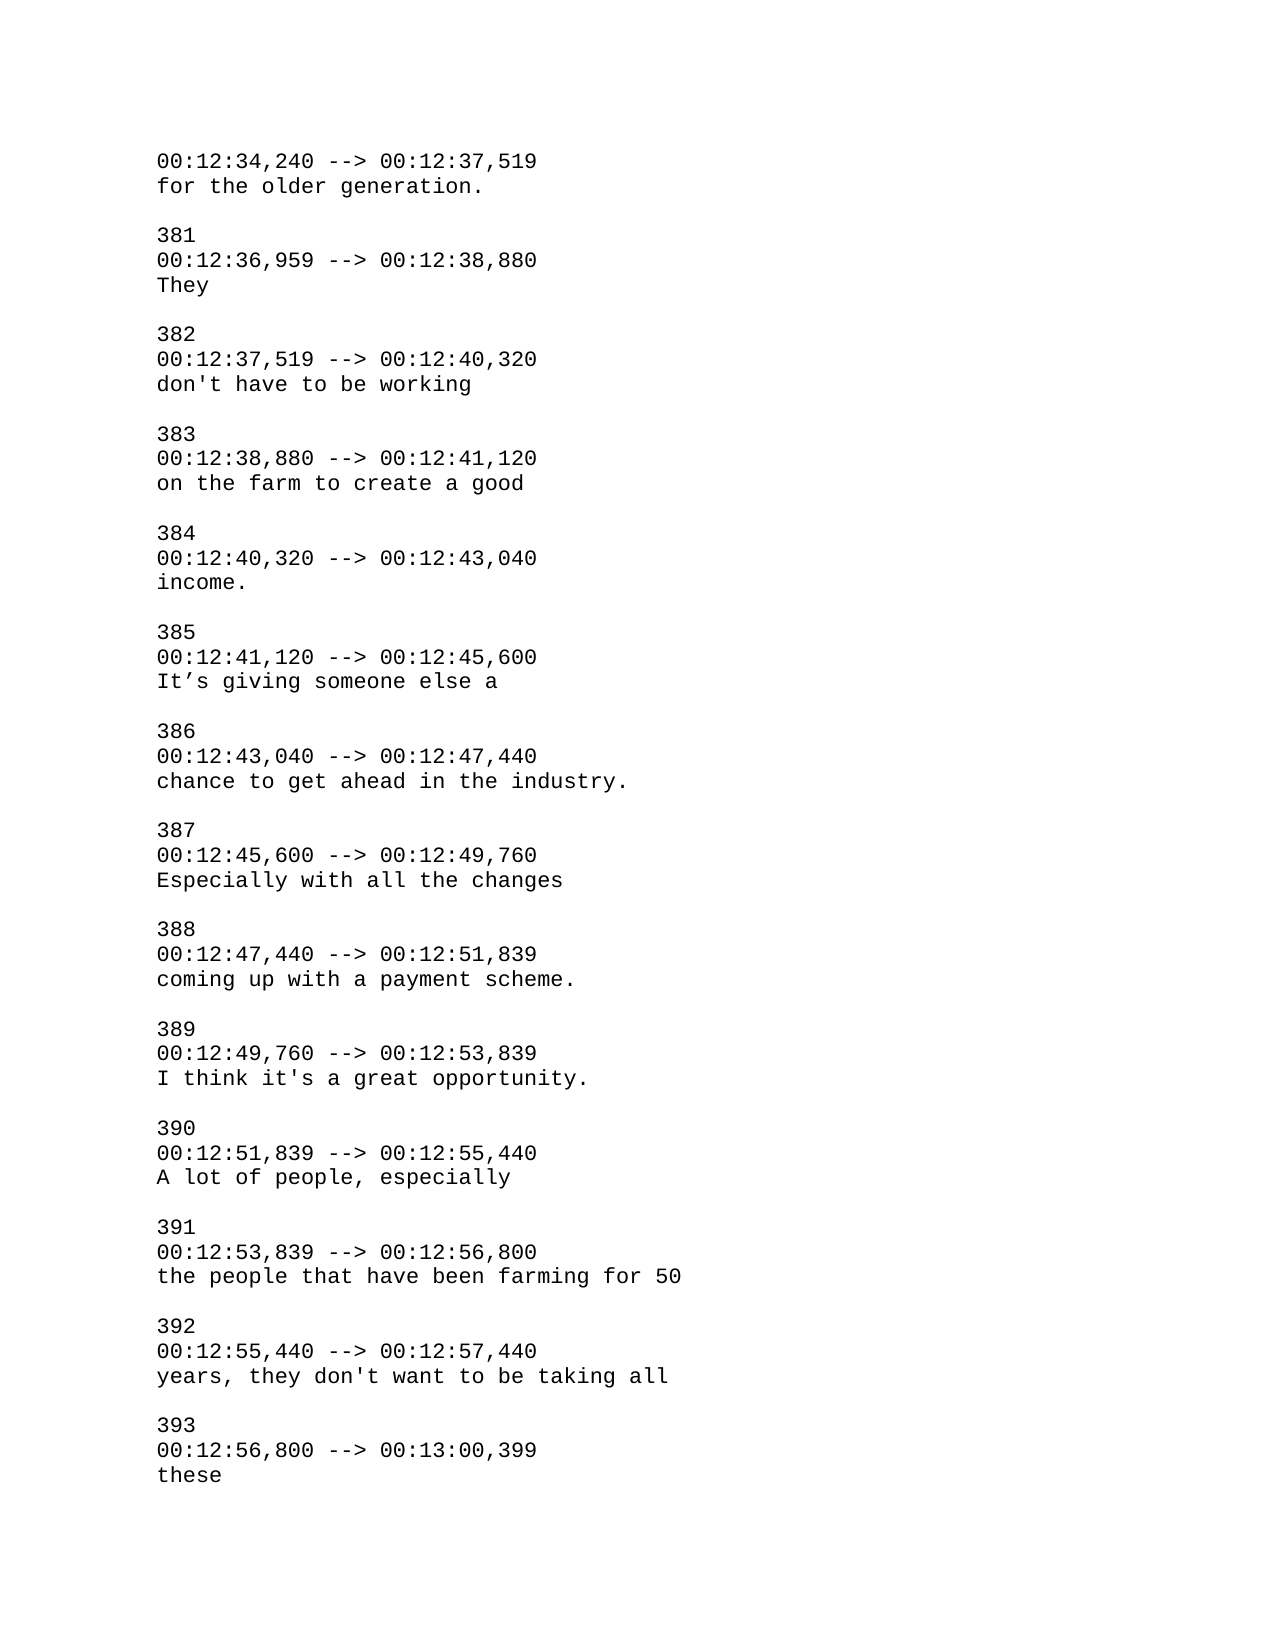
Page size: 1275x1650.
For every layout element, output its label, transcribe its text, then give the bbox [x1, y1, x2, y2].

text 00:12:40,320 --> 00:12:43,040 [156, 547, 1118, 571]
text don't have to be working [156, 373, 1118, 398]
text these [156, 1464, 1118, 1489]
text A lot of people, especially [156, 1166, 1118, 1191]
text 00:12:34,240 --> 00:12:37,519 [156, 150, 1118, 175]
text 386 [156, 720, 1118, 745]
text Especially with all the changes [156, 869, 1118, 894]
text 00:12:51,839 --> 00:12:55,440 [156, 1142, 1118, 1166]
text 00:12:47,440 --> 00:12:51,839 [156, 943, 1118, 968]
text 391 [156, 1216, 1118, 1241]
text income. [156, 571, 1118, 596]
text 00:12:38,880 --> 00:12:41,120 [156, 447, 1118, 472]
text 388 [156, 918, 1118, 943]
text on the farm to create a good [156, 472, 1118, 497]
text the people that have been farming for 50 [156, 1266, 1118, 1290]
text coming up with a payment scheme. [156, 968, 1118, 993]
text 00:12:53,839 --> 00:12:56,800 [156, 1241, 1118, 1266]
text 00:12:45,600 --> 00:12:49,760 [156, 844, 1118, 869]
text 393 [156, 1414, 1118, 1439]
text It’s giving someone else a [156, 671, 1118, 695]
text 385 [156, 621, 1118, 646]
text 00:12:49,760 --> 00:12:53,839 [156, 1042, 1118, 1067]
text 389 [156, 1018, 1118, 1042]
text 382 [156, 323, 1118, 348]
text chance to get ahead in the industry. [156, 770, 1118, 794]
text 00:12:37,519 --> 00:12:40,320 [156, 348, 1118, 373]
text I think it's a great opportunity. [156, 1067, 1118, 1092]
text 392 [156, 1315, 1118, 1340]
text 384 [156, 522, 1118, 547]
text 00:12:56,800 --> 00:13:00,399 [156, 1439, 1118, 1464]
text 00:12:41,120 --> 00:12:45,600 [156, 646, 1118, 671]
text 00:12:36,959 --> 00:12:38,880 [156, 249, 1118, 274]
text 387 [156, 819, 1118, 844]
text 390 [156, 1117, 1118, 1142]
text 00:12:43,040 --> 00:12:47,440 [156, 745, 1118, 770]
text They [156, 274, 1118, 299]
text 00:12:55,440 --> 00:12:57,440 [156, 1340, 1118, 1365]
text 383 [156, 423, 1118, 447]
text years, they don't want to be taking all [156, 1365, 1118, 1389]
text 381 [156, 224, 1118, 249]
text for the older generation. [156, 175, 1118, 199]
